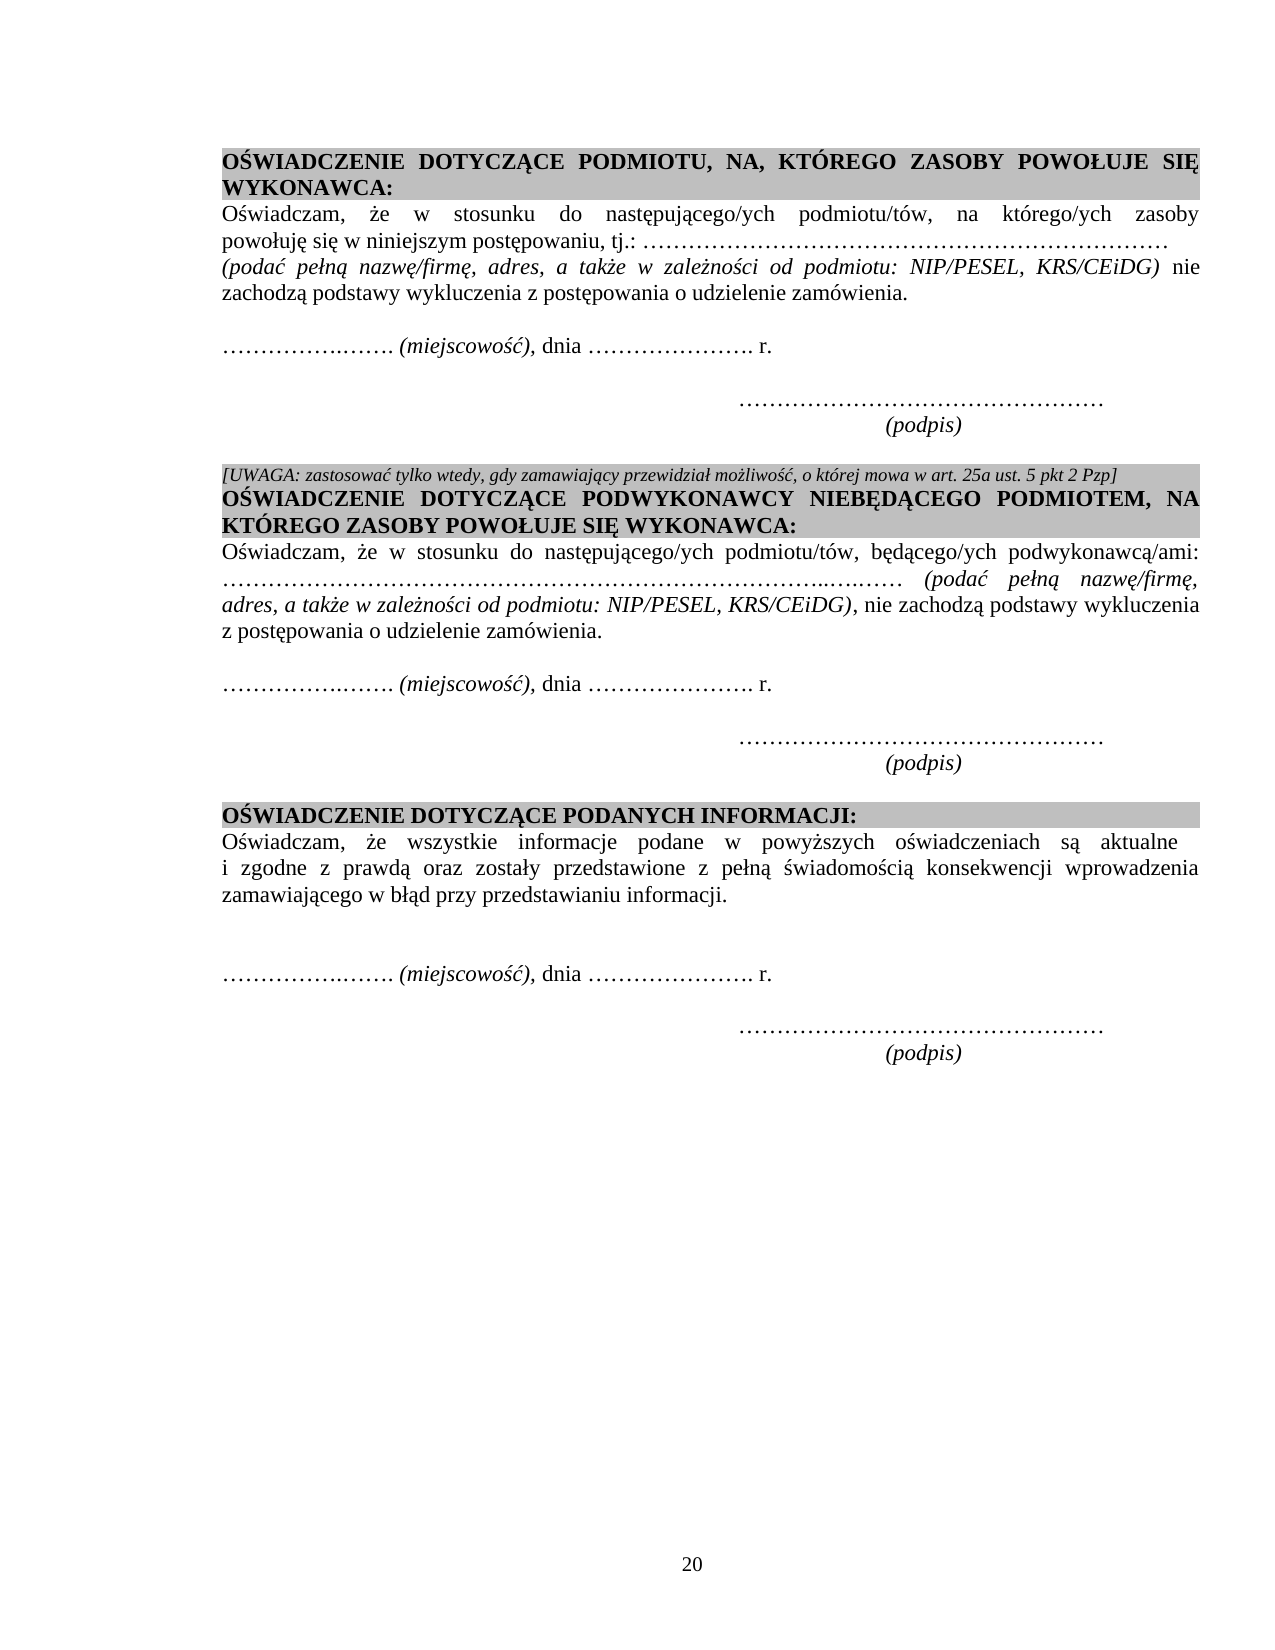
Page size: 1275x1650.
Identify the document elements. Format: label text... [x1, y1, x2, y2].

text (podpis) [812, 1039, 1200, 1065]
text Oświadczam, że wszystkie informacje podane w powyższych oświadczeniach są aktualne i zgodne z prawdą oraz zostały przedstawione z pełną świadomością konsekwencji wprowadzenia zamawiającego w błąd przy przedstawianiu informacji. [222, 828, 1200, 907]
text ………………………………………… [222, 723, 1200, 749]
text OŚWIADCZENIE DOTYCZĄCE PODANYCH INFORMACJI: [222, 802, 1200, 828]
text ………………………………………… [222, 385, 1200, 411]
text …………….……. (miejscowość), dnia …………………. r. [222, 670, 1200, 696]
text …………….……. (miejscowość), dnia …………………. r. [222, 332, 1200, 358]
text ………………………………………… [222, 1013, 1200, 1039]
text OŚWIADCZENIE DOTYCZĄCE PODMIOTU, NA, KTÓREGO ZASOBY POWOŁUJE SIĘ WYKONAWCA: [222, 148, 1200, 200]
text Oświadczam, że w stosunku do następującego/ych podmiotu/tów, będącego/ych podwykonawcą/ami: ……………………………………………………………………..….…… (podać pełną nazwę/firmę, adres, a także w zależności od podmiotu: NIP/PESEL, KRS/CEiDG), nie zachodzą podstawy wykluczenia z postępowania o udzielenie zamówienia. [222, 538, 1200, 644]
text Oświadczam, że w stosunku do następującego/ych podmiotu/tów, na którego/ych zasoby powołuję się w niniejszym postępowaniu, tj.: …………………………………………………………… (podać pełną nazwę/firmę, adres, a także w zależności od podmiotu: NIP/PESEL, KRS/CEiDG) nie zachodzą podstawy wykluczenia z postępowania o udzielenie zamówienia. [222, 200, 1200, 306]
text [UWAGA: zastosować tylko wtedy, gdy zamawiający przewidział możliwość, o której mowa w art. 25a ust. 5 pkt 2 Pzp] [222, 464, 1200, 486]
text …………….……. (miejscowość), dnia …………………. r. [222, 960, 1200, 986]
text OŚWIADCZENIE DOTYCZĄCE PODWYKONAWCY NIEBĘDĄCEGO PODMIOTEM, NA KTÓREGO ZASOBY POWOŁUJE SIĘ WYKONAWCA: [222, 486, 1200, 538]
text (podpis) [812, 749, 1200, 775]
text (podpis) [812, 411, 1200, 438]
